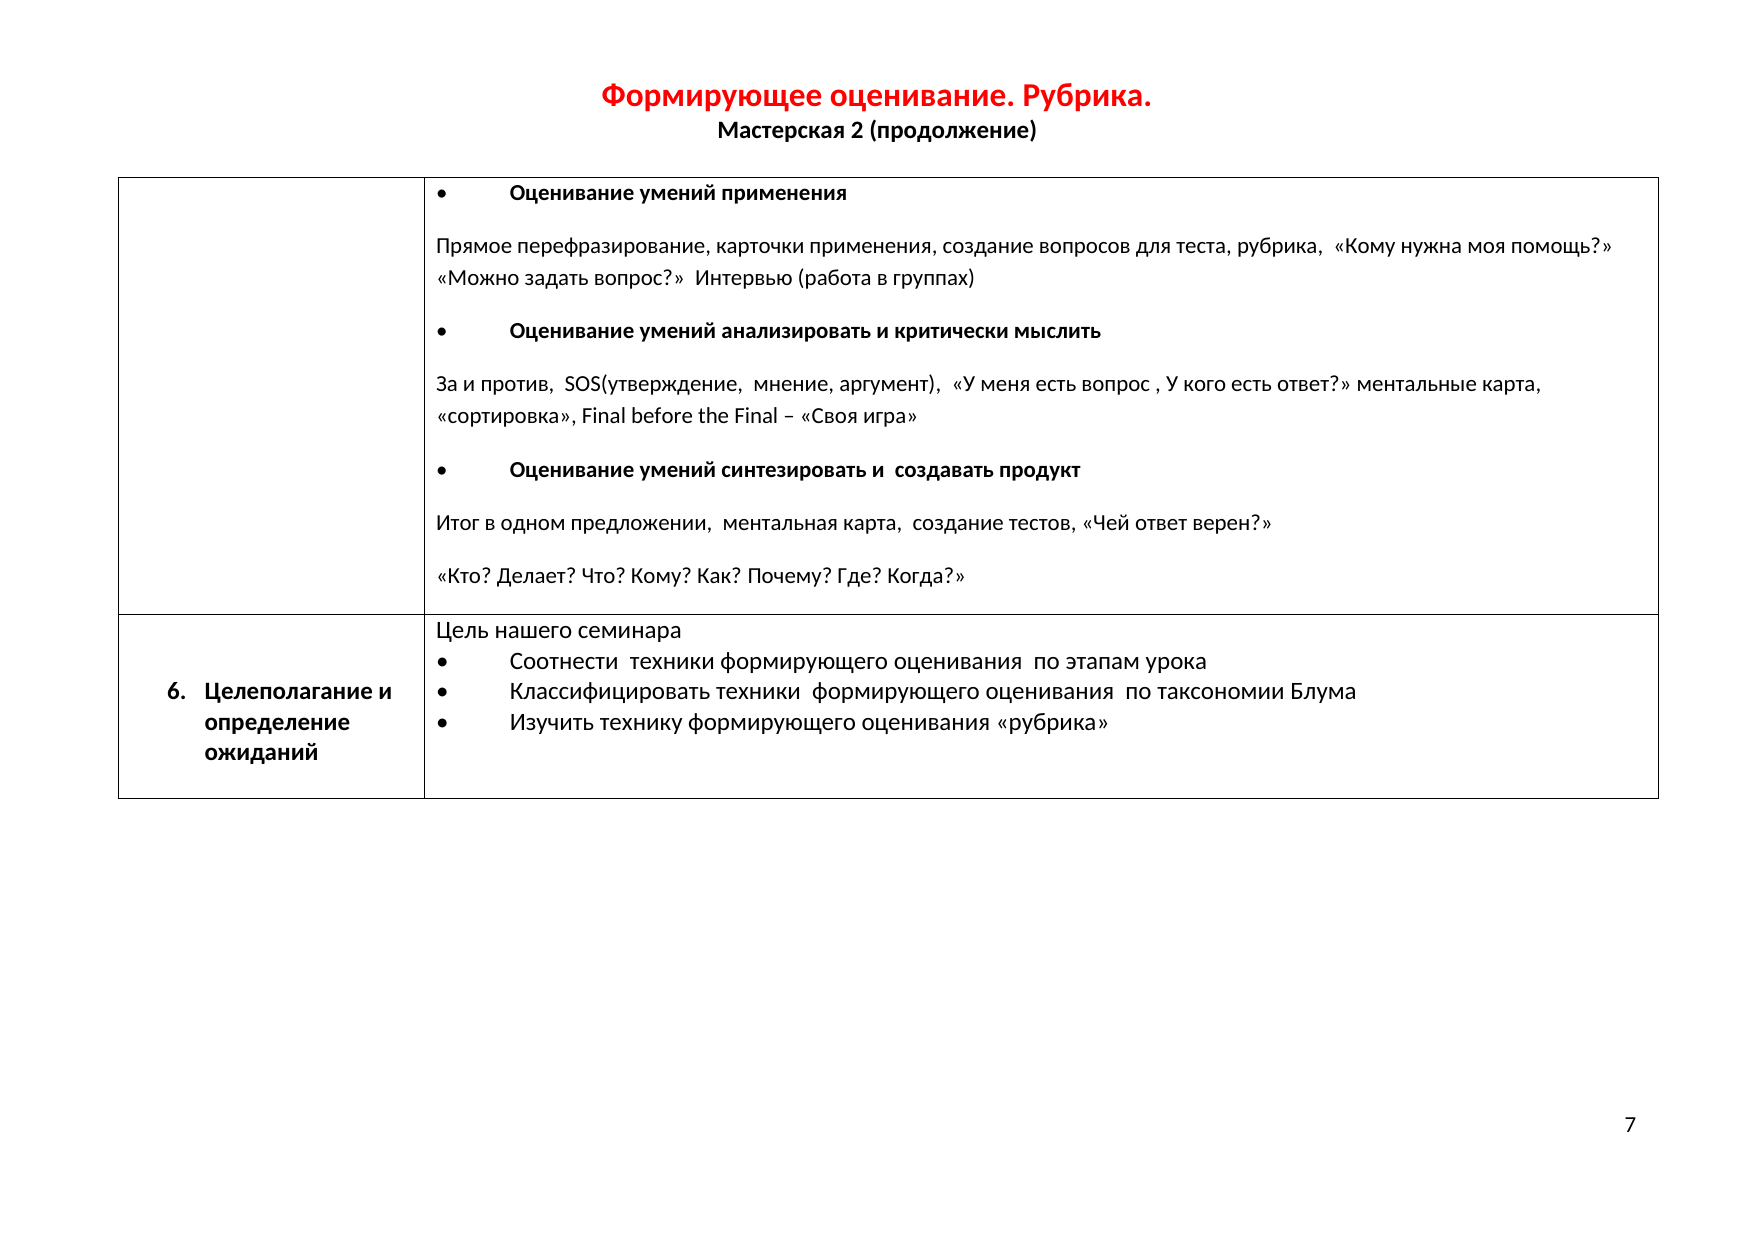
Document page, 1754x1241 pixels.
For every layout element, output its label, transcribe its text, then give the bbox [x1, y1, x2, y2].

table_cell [425, 178, 1658, 613]
table_cell Целеполагание и определение ожиданий [119, 615, 424, 798]
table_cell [119, 178, 424, 613]
table_cell Цель нашего семинара • Соотнести техники формирующего оценивания по этапам урока • Классифицировать техники формирующего оценивания по таксономии Блума • Изучить технику формирующего оценивания «рубрика» [425, 615, 1658, 798]
